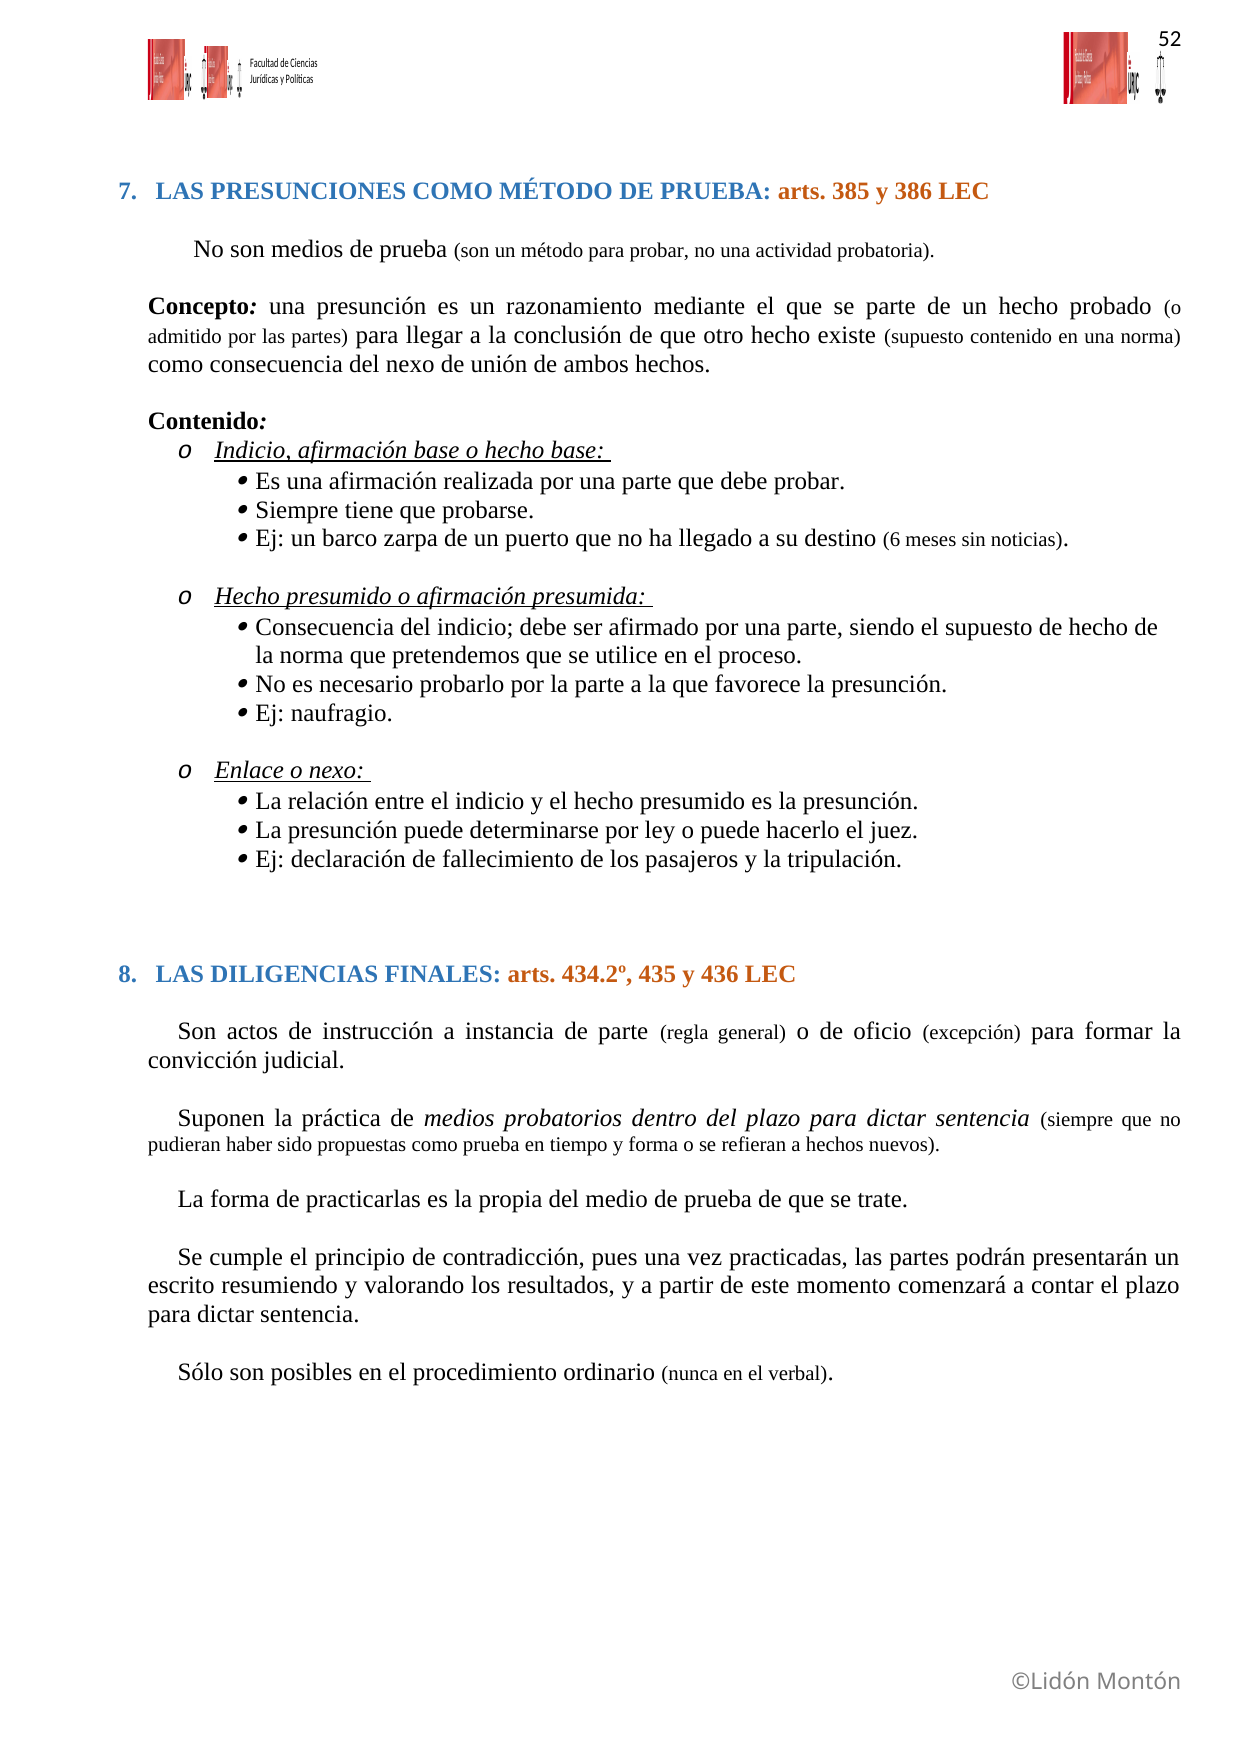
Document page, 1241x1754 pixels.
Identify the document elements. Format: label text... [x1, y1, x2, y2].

text No son medios de prueba (son un método para probar, no una actividad probatoria). [193, 234, 1181, 263]
text Se cumple el principio de contradicción, pues una vez practicadas, las partes podrán presentarán un escrito resumiendo y valorando los resultados, y a partir de este momento comenzará a contar el plazo para dictar sentencia. [148, 1242, 1181, 1328]
list La presunción puede determinarse por ley o puede hacerlo el juez. [236, 815, 1181, 844]
list Indicio, afirmación base o hecho base: [177, 435, 1181, 466]
text La forma de practicarlas es la propia del medio de prueba de que se trate. [148, 1184, 1181, 1213]
list Siempre tiene que probarse. [236, 495, 1181, 523]
list Ej: naufragio. [236, 698, 1181, 727]
list La relación entre el indicio y el hecho presumido es la presunción. [236, 786, 1181, 815]
list Consecuencia del indicio; debe ser afirmado por una parte, siendo el supuesto de hecho de la norma que pretendemos que se utilice en el proceso. [236, 612, 1181, 669]
list Ej: declaración de fallecimiento de los pasajeros y la tripulación. [236, 844, 1181, 873]
text Concepto: una presunción es un razonamiento mediante el que se parte de un hecho probado (o admitido por las partes) para llegar a la conclusión de que otro hecho existe (supuesto contenido en una norma) como consecuencia del nexo de unión de ambos hechos. [148, 291, 1181, 378]
list LAS DILIGENCIAS FINALES: arts. 434.2º, 435 y 436 LEC [118, 959, 1181, 988]
list LAS PRESUNCIONES COMO MÉTODO DE PRUEBA: arts. 385 y 386 LEC [118, 176, 1181, 205]
text Suponen la práctica de medios probatorios dentro del plazo para dictar sentencia (siempre que no pudieran haber sido propuestas como prueba en tiempo y forma o se refieran a hechos nuevos). [148, 1103, 1181, 1156]
text Contenido: [118, 406, 1181, 435]
list Es una afirmación realizada por una parte que debe probar. [236, 466, 1181, 495]
text Sólo son posibles en el procedimiento ordinario (nunca en el verbal). [148, 1357, 1181, 1386]
list Enlace o nexo: [177, 756, 1181, 786]
list Hecho presumido o afirmación presumida: [177, 581, 1181, 612]
list Ej: un barco zarpa de un puerto que no ha llegado a su destino (6 meses sin noticias). [236, 523, 1181, 552]
text Son actos de instrucción a instancia de parte (regla general) o de oficio (excepción) para formar la convicción judicial. [148, 1016, 1181, 1074]
list No es necesario probarlo por la parte a la que favorece la presunción. [236, 669, 1181, 698]
